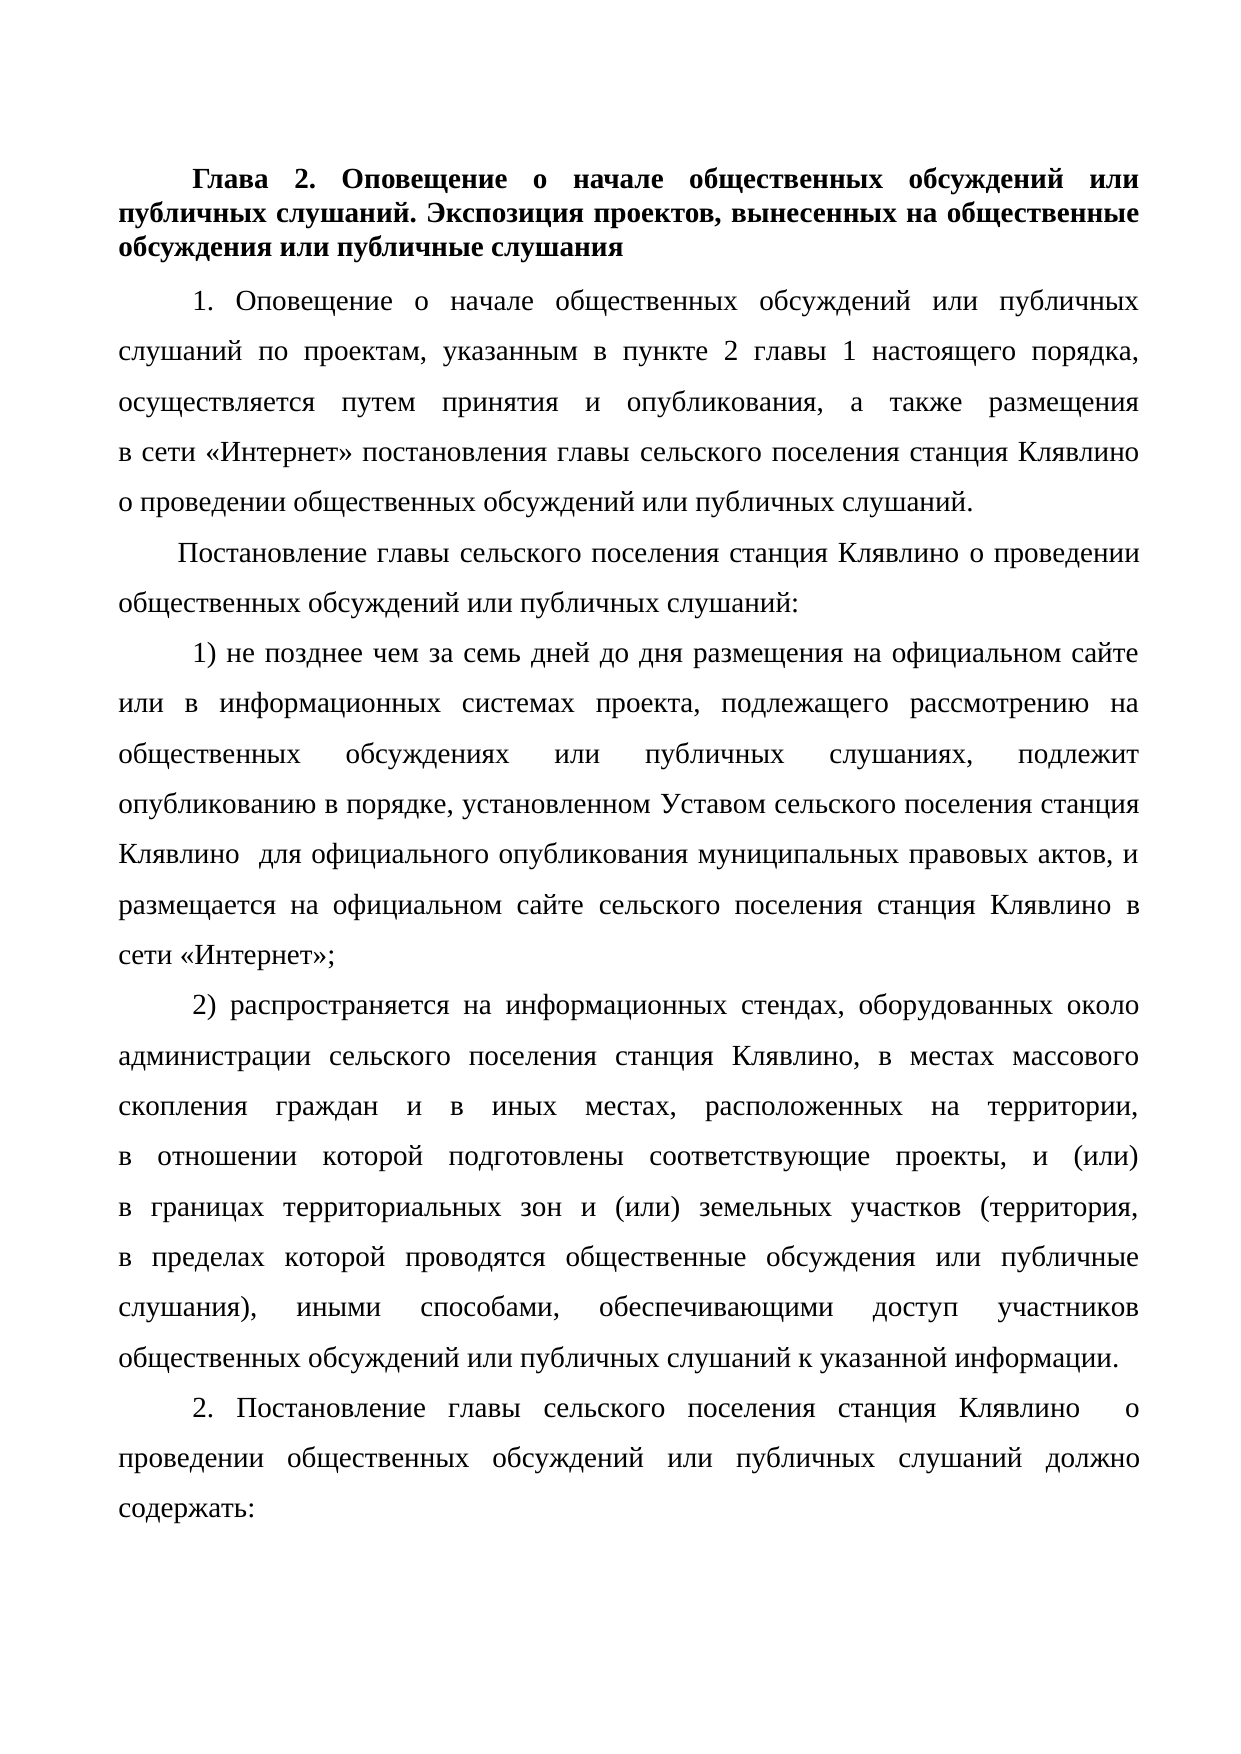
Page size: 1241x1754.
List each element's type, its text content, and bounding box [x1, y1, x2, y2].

subtitle Глава 2. Оповещение о начале общественных обсуждений или публичных слушаний. Экспозиция проектов, вынесенных на общественные обсуждения или публичные слушания [118, 162, 1140, 262]
text 2) распространяется на информационных стендах, оборудованных около администрации сельского поселения станция Клявлино, в местах массового скопления граждан и в иных местах, расположенных на территории, в отношении которой подготовлены соответствующие проекты, и (или) в границах территориальных зон и (или) земельных участков (территория, в пределах которой проводятся общественные обсуждения или публичные слушания), иными способами, обеспечивающими доступ участников общественных обсуждений или публичных слушаний к указанной информации. [118, 987, 1140, 1373]
text 1) не позднее чем за семь дней до дня размещения на официальном сайте или в информационных системах проекта, подлежащего рассмотрению на общественных обсуждениях или публичных слушаниях, подлежит опубликованию в порядке, установленном Уставом сельского поселения станция Клявлино для официального опубликования муниципальных правовых актов, и размещается на официальном сайте сельского поселения станция Клявлино в сети «Интернет»; [118, 635, 1140, 971]
text 1. Оповещение о начале общественных обсуждений или публичных слушаний по проектам, указанным в пункте 2 главы 1 настоящего порядка, осуществляется путем принятия и опубликования, а также размещения в сети «Интернет» постановления главы сельского поселения станция Клявлино о проведении общественных обсуждений или публичных слушаний. Постановление главы сельского поселения станция Клявлино о проведении общественных обсуждений или публичных слушаний: [118, 283, 1140, 618]
text 2. Постановление главы сельского поселения станция Клявлино о проведении общественных обсуждений или публичных слушаний должно содержать: [118, 1390, 1140, 1524]
